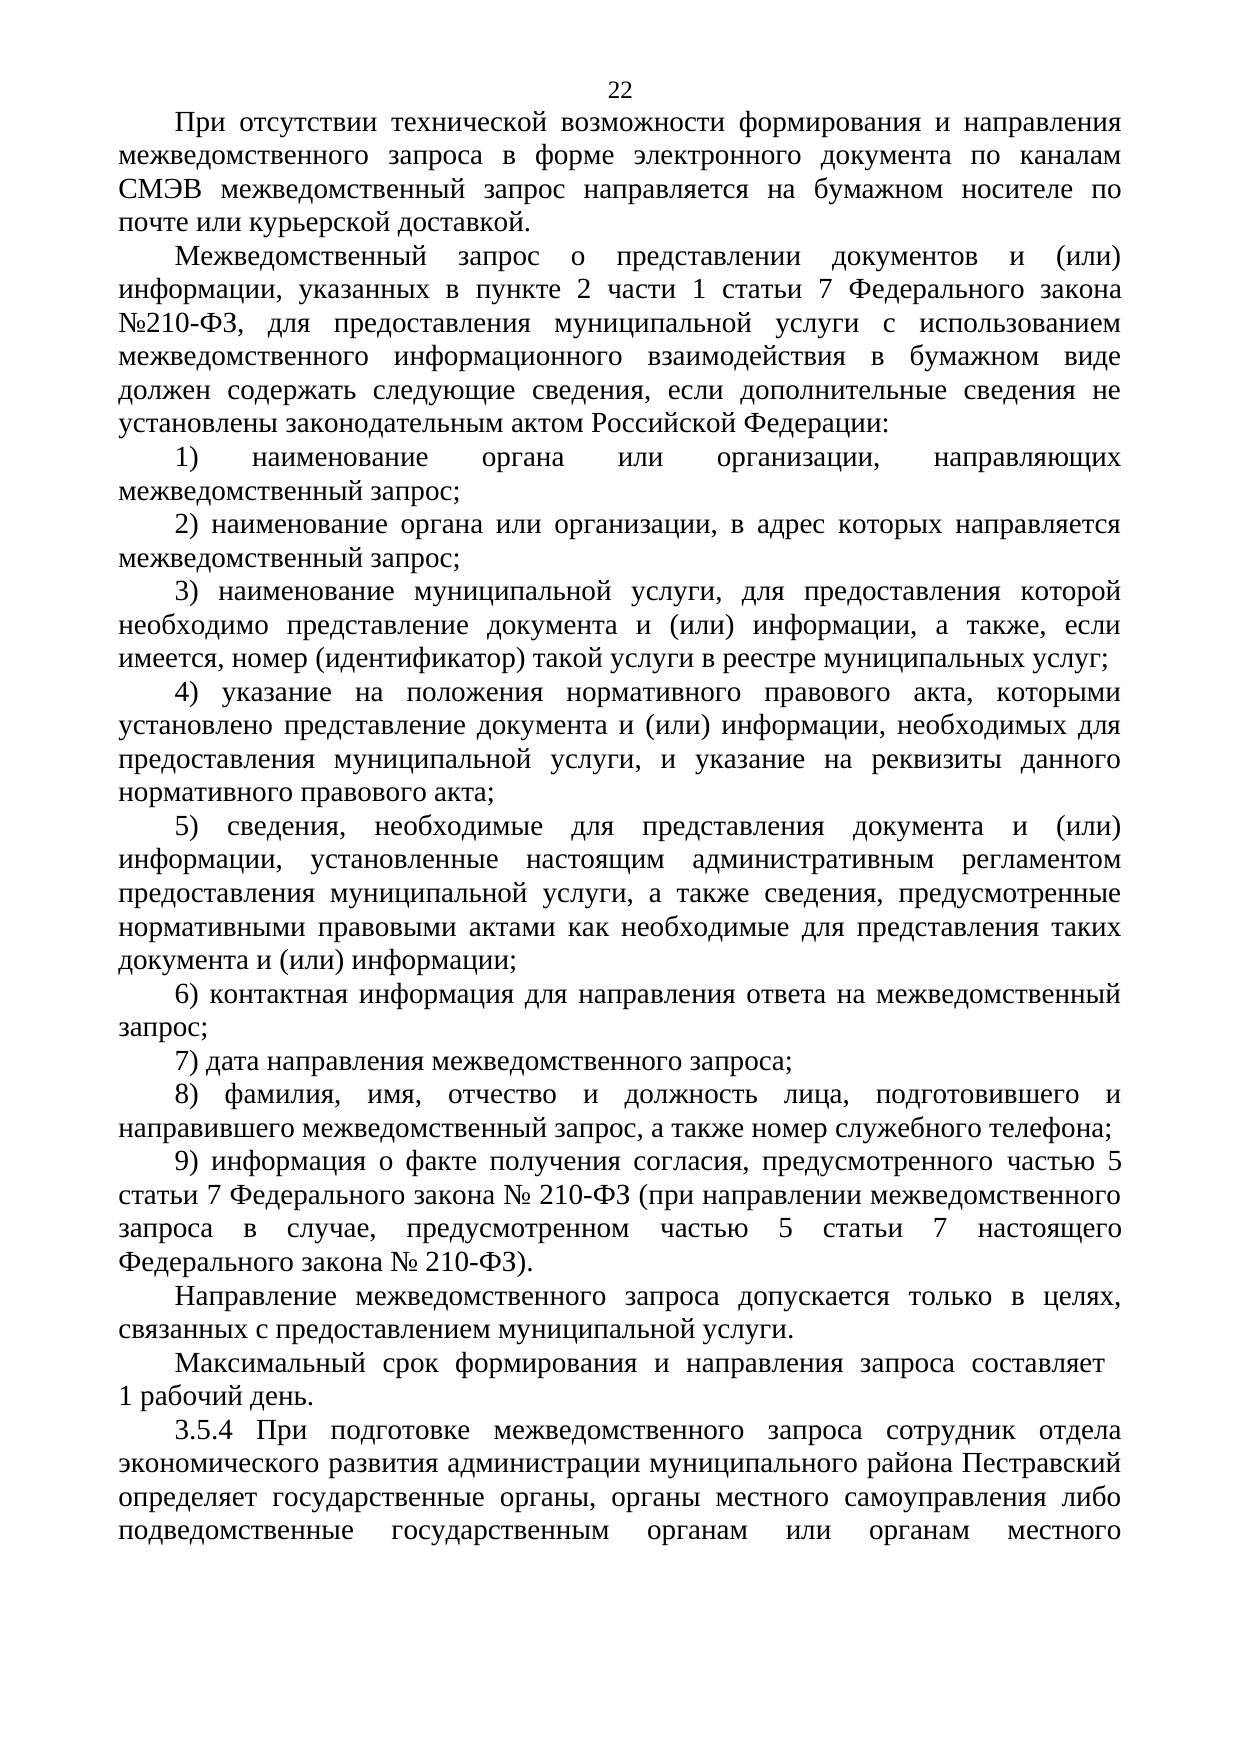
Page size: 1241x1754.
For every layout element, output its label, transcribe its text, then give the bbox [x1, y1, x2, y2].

text 6) контактная информация для направления ответа на межведомственный запрос; [118, 976, 1122, 1043]
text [118, 1412, 1122, 1546]
text 9) информация о факте получения согласия, предусмотренного частью 5 статьи 7 Федерального закона № 210-ФЗ (при направлении межведомственного запроса в случае, предусмотренном частью 5 статьи 7 настоящего Федерального закона № 210-ФЗ). [118, 1143, 1122, 1278]
text 5) сведения, необходимые для представления документа и (или) информации, установленные настоящим административным регламентом предоставления муниципальной услуги, а также сведения, предусмотренные нормативными правовыми актами как необходимые для представления таких документа и (или) информации; [118, 808, 1122, 976]
text 2) наименование органа или организации, в адрес которых направляется межведомственный запрос; [118, 506, 1122, 573]
text Межведомственный запрос о представлении документов и (или) информации, указанных в пункте 2 части 1 статьи 7 Федерального закона №210-ФЗ, для предоставления муниципальной услуги с использованием межведомственного информационного взаимодействия в бумажном виде должен содержать следующие сведения, если дополнительные сведения не установлены законодательным актом Российской Федерации: [118, 238, 1122, 439]
text 3) наименование муниципальной услуги, для предоставления которой необходимо представление документа и (или) информации, а также, если имеется, номер (идентификатор) такой услуги в реестре муниципальных услуг; [118, 573, 1122, 674]
text При отсутствии технической возможности формирования и направления межведомственного запроса в форме электронного документа по каналам СМЭВ межведомственный запрос направляется на бумажном носителе по почте или курьерской доставкой. [118, 104, 1122, 238]
text 1) наименование органа или организации, направляющих межведомственный запрос; [118, 439, 1122, 506]
text 8) фамилия, имя, отчество и должность лица, подготовившего и направившего межведомственный запрос, а также номер служебного телефона; [118, 1076, 1122, 1143]
text Направление межведомственного запроса допускается только в целях, связанных с предоставлением муниципальной услуги. [118, 1278, 1122, 1345]
text 7) дата направления межведомственного запроса; [118, 1043, 1122, 1076]
text 4) указание на положения нормативного правового акта, которыми установлено представление документа и (или) информации, необходимых для предоставления муниципальной услуги, и указание на реквизиты данного нормативного правового акта; [118, 674, 1122, 808]
text Максимальный срок формирования и направления запроса составляет 1 рабочий день. [118, 1345, 1122, 1412]
